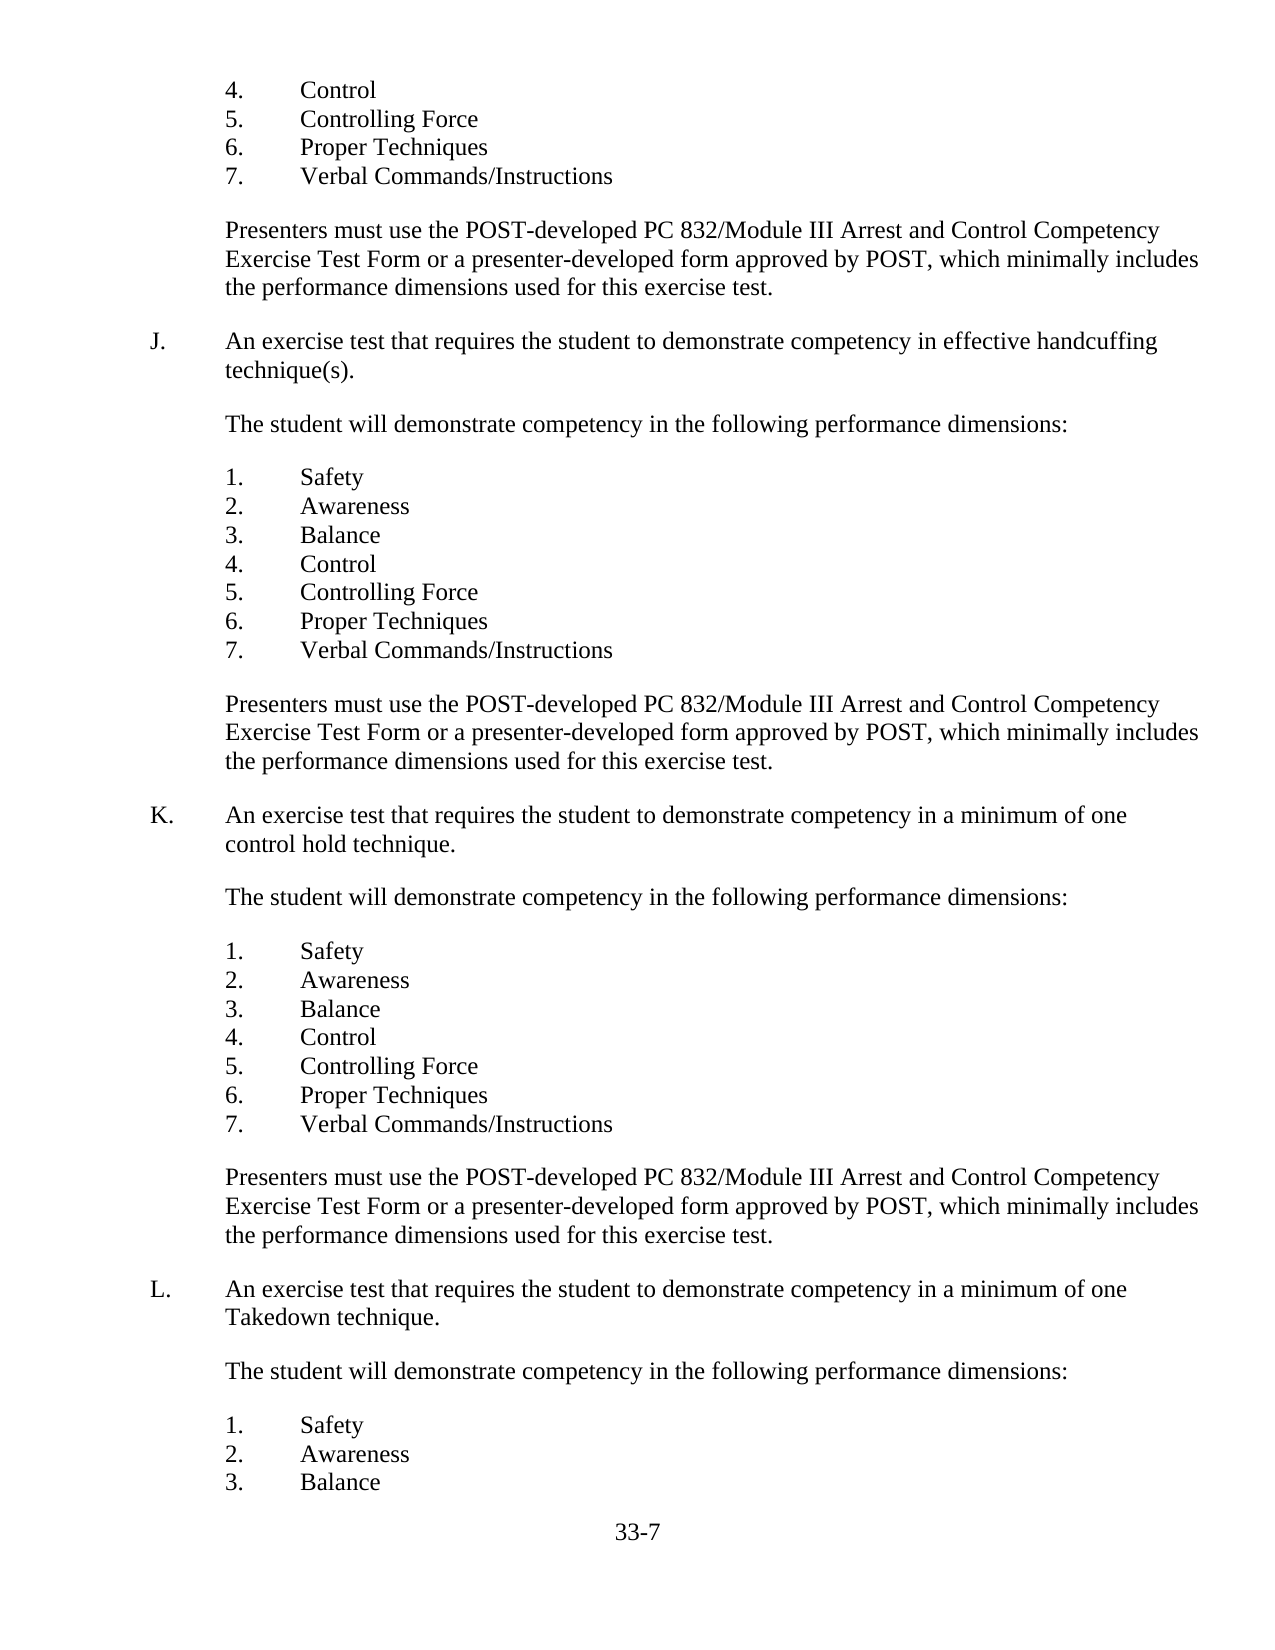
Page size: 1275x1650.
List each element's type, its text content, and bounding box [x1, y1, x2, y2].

list Proper Techniques [225, 606, 1200, 635]
list Control [225, 549, 1200, 577]
text The student will demonstrate competency in the following performance dimensions: [225, 882, 1200, 911]
list Awareness [225, 491, 1200, 520]
list Safety [225, 1410, 1200, 1439]
list Controlling Force [225, 577, 1200, 606]
list Controlling Force [225, 1051, 1200, 1080]
list Balance [225, 1467, 1200, 1496]
text The student will demonstrate competency in the following performance dimensions: [225, 1356, 1200, 1385]
list Verbal Commands/Instructions [225, 635, 1200, 664]
list Verbal Commands/Instructions [225, 161, 1200, 190]
list Proper Techniques [225, 132, 1200, 161]
list Balance [225, 520, 1200, 549]
list Controlling Force [225, 104, 1200, 132]
list An exercise test that requires the student to demonstrate competency in effective handcuffing technique(s). [150, 326, 1200, 384]
list Control [225, 1022, 1200, 1051]
list Safety [225, 462, 1200, 491]
list An exercise test that requires the student to demonstrate competency in a minimum of one Takedown technique. [150, 1274, 1200, 1331]
list Verbal Commands/Instructions [225, 1109, 1200, 1137]
list Balance [225, 994, 1200, 1022]
list Proper Techniques [225, 1080, 1200, 1109]
list Awareness [225, 965, 1200, 994]
list Safety [225, 936, 1200, 965]
list An exercise test that requires the student to demonstrate competency in a minimum of one control hold technique. [150, 800, 1200, 857]
text The student will demonstrate competency in the following performance dimensions: [225, 409, 1200, 437]
list Control [225, 75, 1200, 104]
list Awareness [225, 1439, 1200, 1467]
